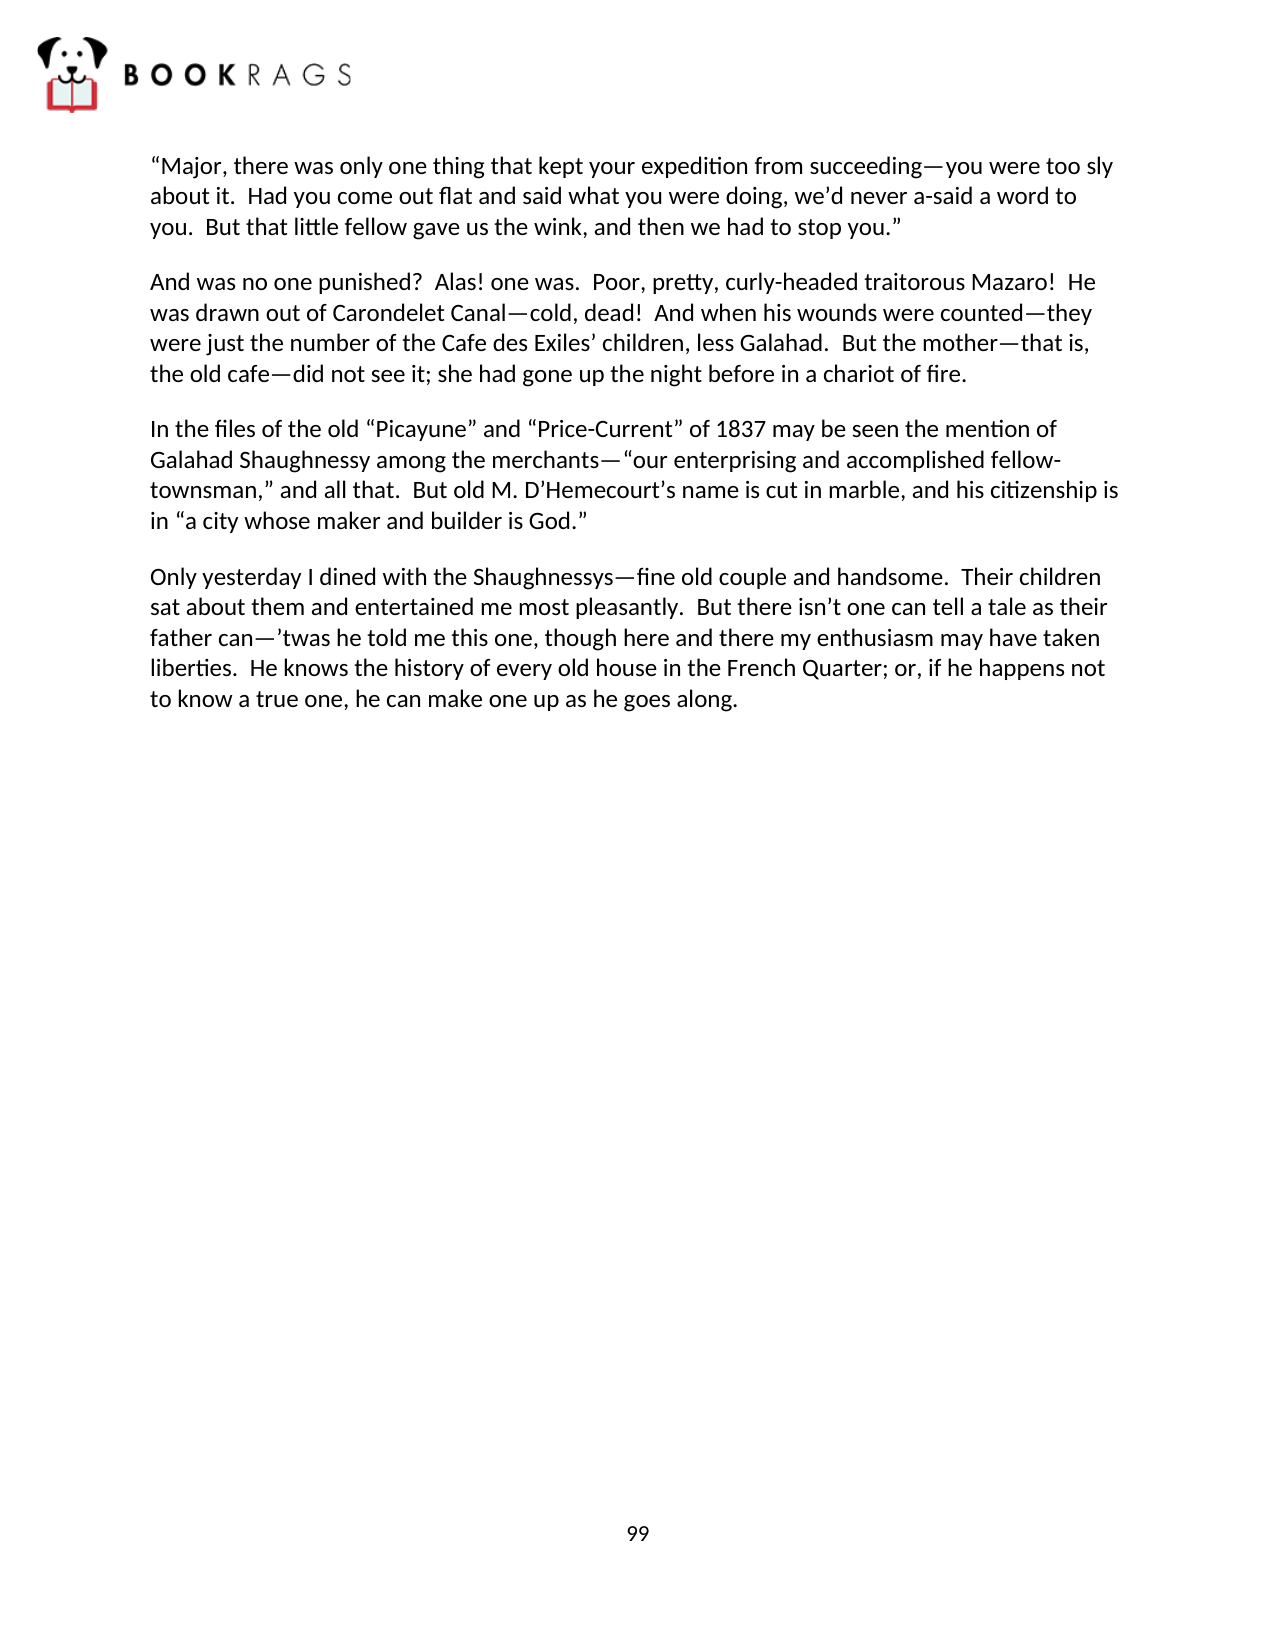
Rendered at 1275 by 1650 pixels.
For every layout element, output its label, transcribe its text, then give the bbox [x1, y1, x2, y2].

picture [37, 37, 351, 113]
text Only yesterday I dined with the Shaughnessys—­fine old couple and handsome. Their children sat about them and entertained me most pleasantly. But there isn’t one can tell a tale as their father can—­’twas he told me this one, though here and there my enthusiasm may have taken liberties. He knows the history of every old house in the French Quarter; or, if he happens not to know a true one, he can make one up as he goes along. [150, 561, 1125, 713]
text In the files of the old “Picayune” and “Price-Current” of 1837 may be seen the mention of Galahad Shaughnessy among the merchants—­“our enterprising and accomplished fellow-townsman,” and all that. But old M. D’Hemecourt’s name is cut in marble, and his citizenship is in “a city whose maker and builder is God.” [150, 414, 1125, 536]
text And was no one punished? Alas! one was. Poor, pretty, curly-headed traitorous Mazaro! He was drawn out of Carondelet Canal—­cold, dead! And when his wounds were counted—­they were just the number of the Cafe des Exiles’ children, less Galahad. But the mother—­that is, the old cafe—­did not see it; she had gone up the night before in a chariot of fire. [150, 267, 1125, 389]
text “Major, there was only one thing that kept your expedition from succeeding—­you were too sly about it. Had you come out flat and said what you were doing, we’d never a-said a word to you. But that little fellow gave us the wink, and then we had to stop you.” [150, 150, 1125, 242]
